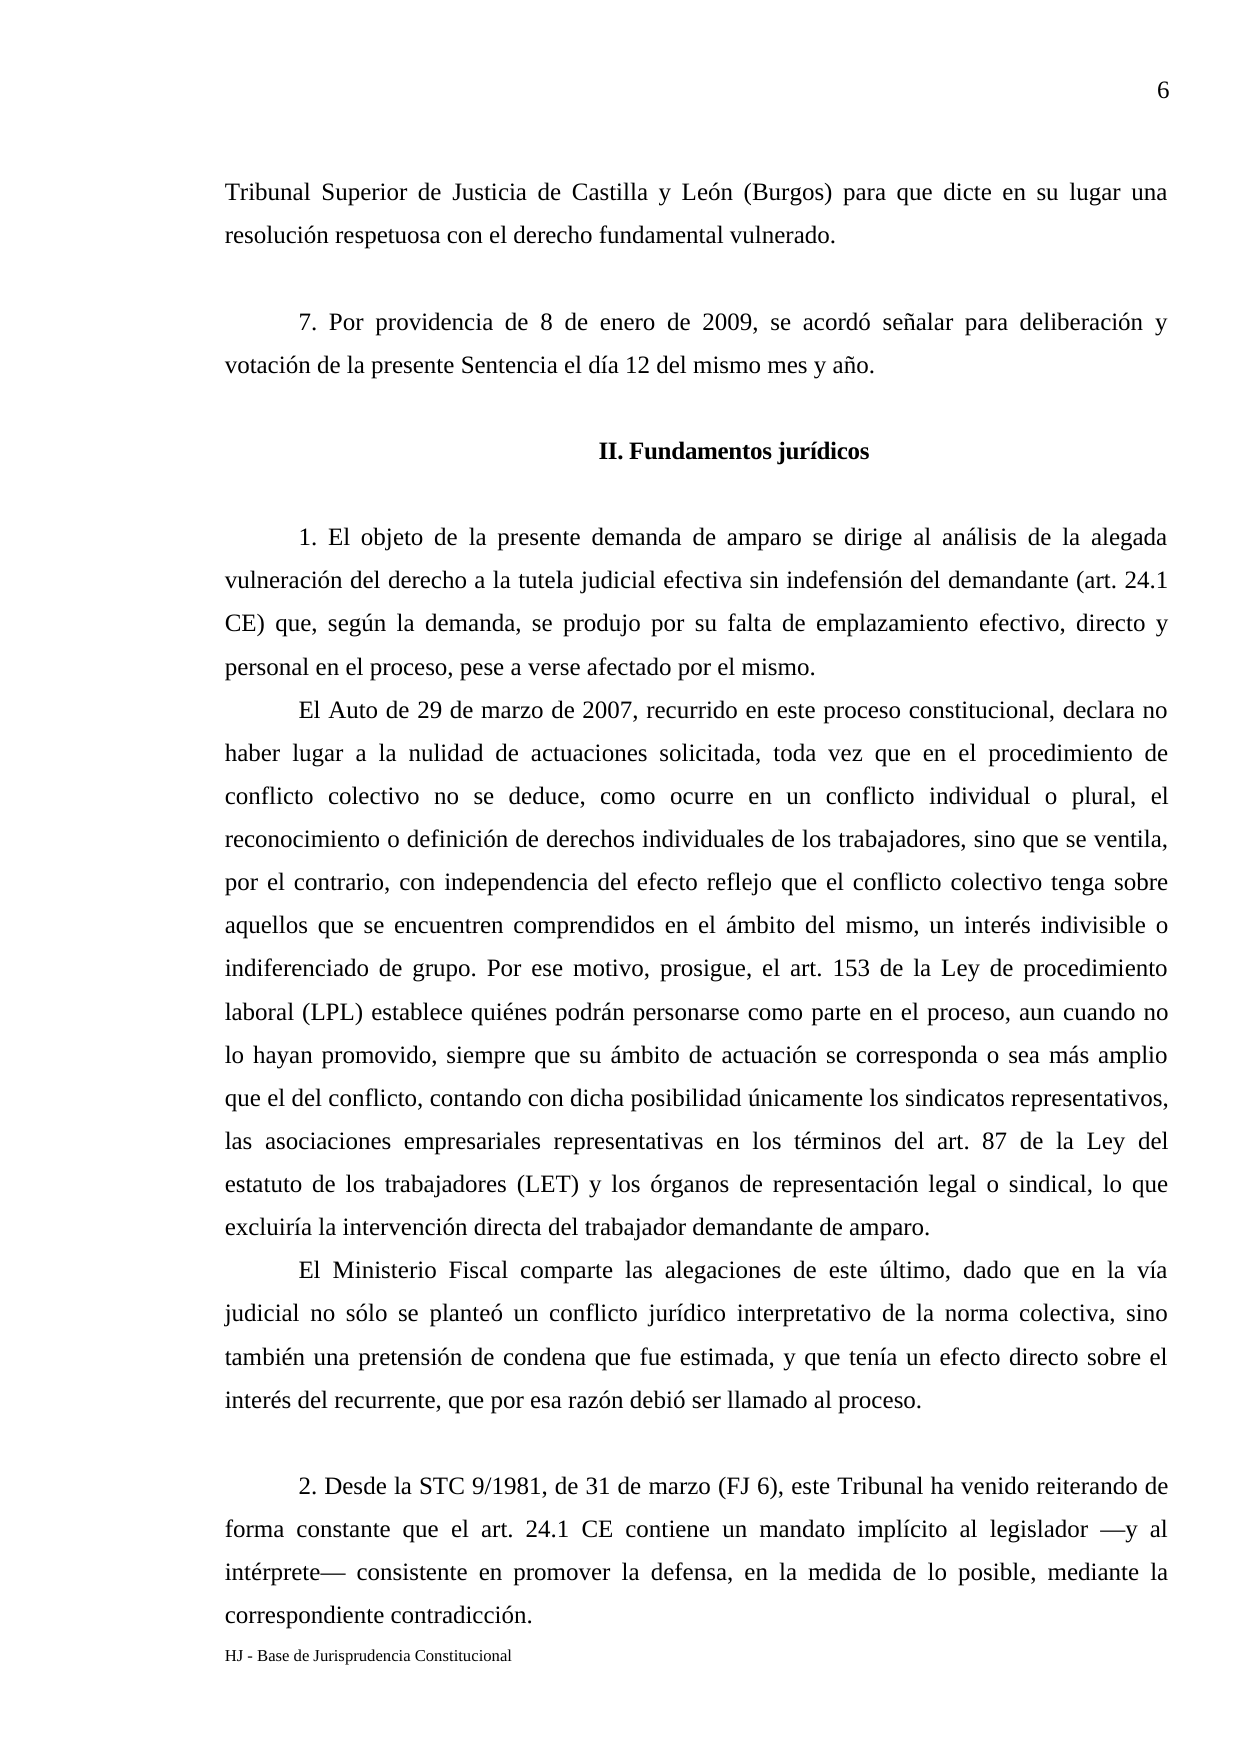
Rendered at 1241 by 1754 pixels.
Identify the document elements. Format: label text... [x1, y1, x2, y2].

subtitle II. Fundamentos jurídicos [224, 436, 1169, 465]
text 1. El objeto de la presente demanda de amparo se dirige al análisis de la alegada vulneración del derecho a la tutela judicial efectiva sin indefensión del demandante (art. 24.1 CE) que, según la demanda, se produjo por su falta de emplazamiento efectivo, directo y personal en el proceso, pese a verse afectado por el mismo. [224, 522, 1169, 680]
text 2. Desde la STC 9/1981, de 31 de marzo (FJ 6), este Tribunal ha venido reiterando de forma constante que el art. 24.1 CE contiene un mandato implícito al legislador —y al intérprete— consistente en promover la defensa, en la medida de lo posible, mediante la correspondiente contradicción. [224, 1471, 1169, 1629]
text El Ministerio Fiscal comparte las alegaciones de este último, dado que en la vía judicial no sólo se planteó un conflicto jurídico interpretativo de la norma colectiva, sino también una pretensión de condena que fue estimada, y que tenía un efecto directo sobre el interés del recurrente, que por esa razón debió ser llamado al proceso. [224, 1255, 1169, 1413]
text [224, 177, 1169, 249]
text 7. Por providencia de 8 de enero de 2009, se acordó señalar para deliberación y votación de la presente Sentencia el día 12 del mismo mes y año. [224, 307, 1169, 378]
text El Auto de 29 de marzo de 2007, recurrido en este proceso constitucional, declara no haber lugar a la nulidad de actuaciones solicitada, toda vez que en el procedimiento de conflicto colectivo no se deduce, como ocurre en un conflicto individual o plural, el reconocimiento o definición de derechos individuales de los trabajadores, sino que se ventila, por el contrario, con independencia del efecto reflejo que el conflicto colectivo tenga sobre aquellos que se encuentren comprendidos en el ámbito del mismo, un interés indivisible o indiferenciado de grupo. Por ese motivo, prosigue, el art. 153 de la Ley de procedimiento laboral (LPL) establece quiénes podrán personarse como parte en el proceso, aun cuando no lo hayan promovido, siempre que su ámbito de actuación se corresponda o sea más amplio que el del conflicto, contando con dicha posibilidad únicamente los sindicatos representativos, las asociaciones empresariales representativas en los términos del art. 87 de la Ley del estatuto de los trabajadores (LET) y los órganos de representación legal o sindical, lo que excluiría la intervención directa del trabajador demandante de amparo. [224, 695, 1169, 1241]
